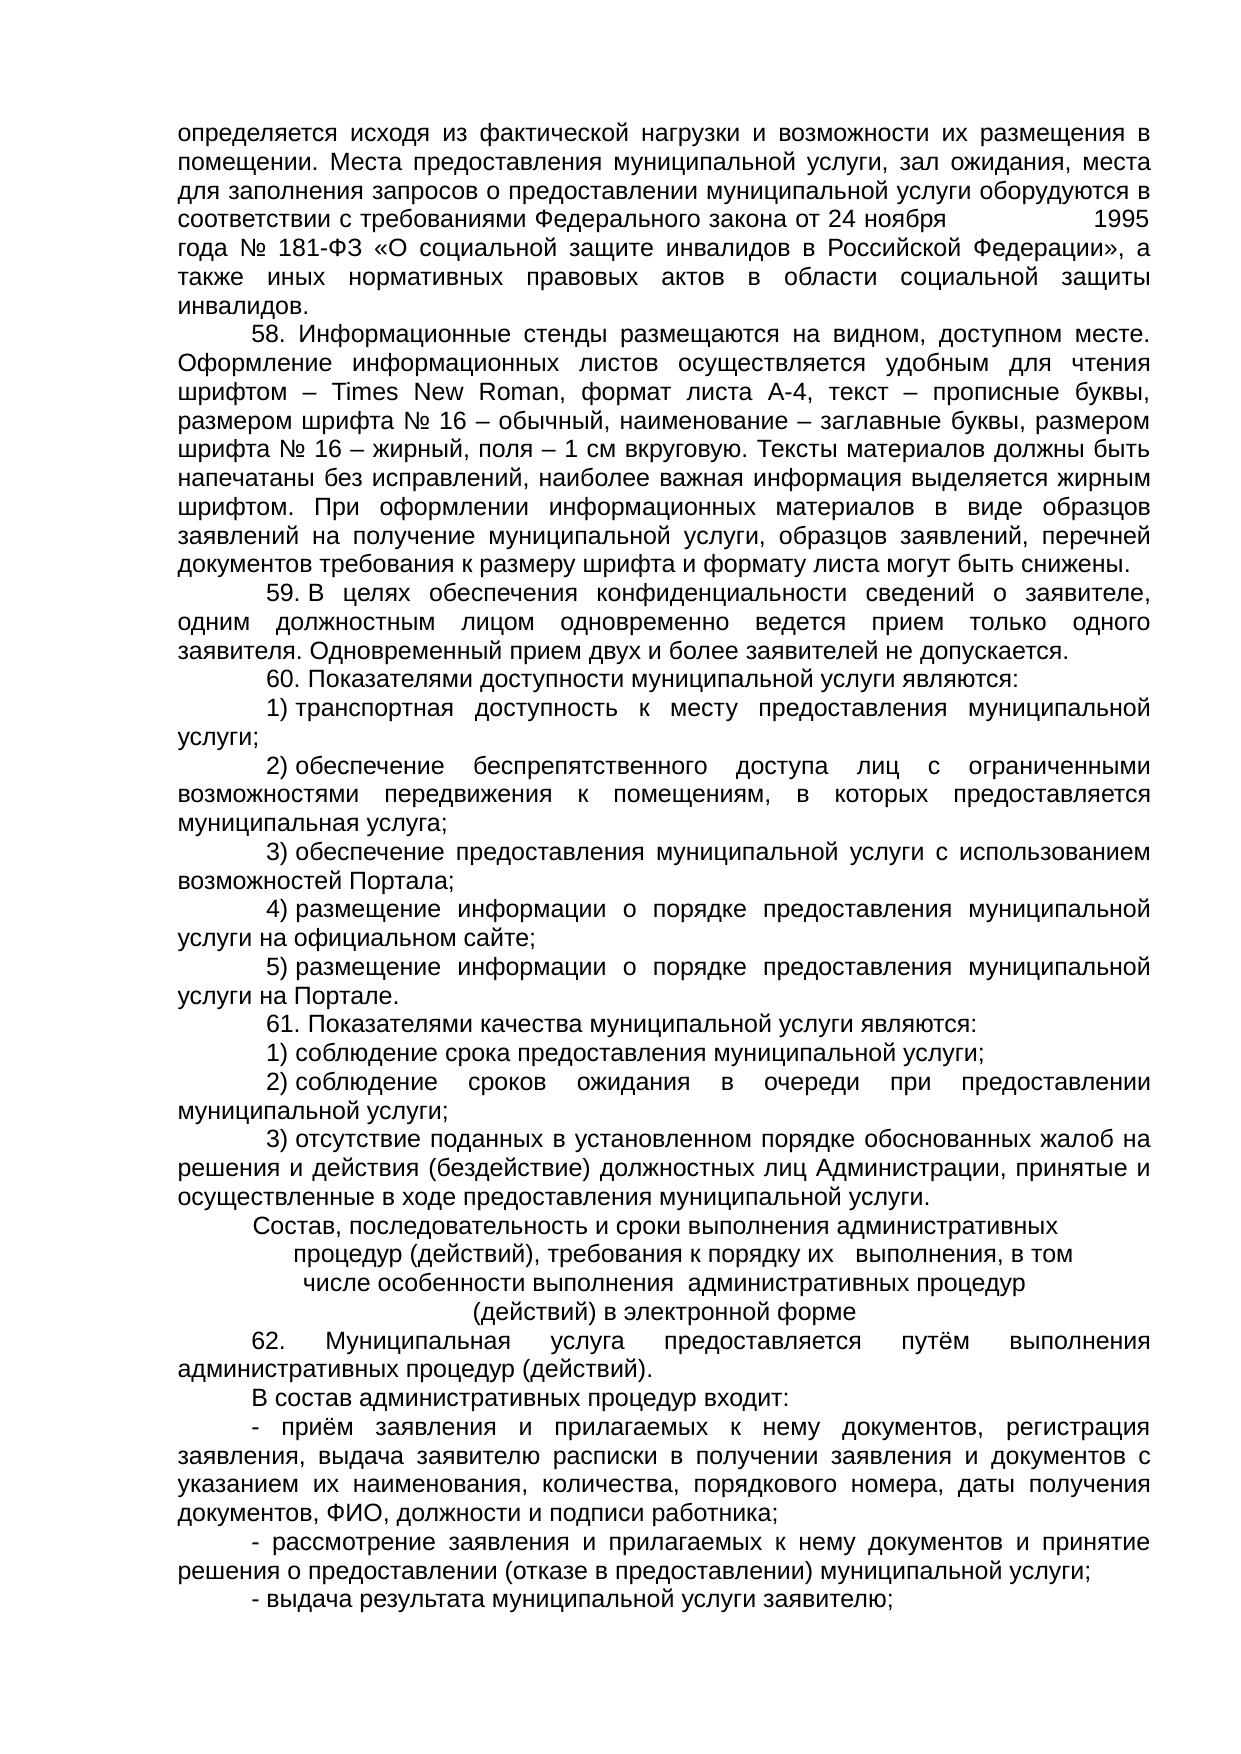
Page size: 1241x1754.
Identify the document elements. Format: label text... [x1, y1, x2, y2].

text 1) транспортная доступность к месту предоставления муниципальной услуги; [177, 693, 1152, 751]
text 1) соблюдение срока предоставления муниципальной услуги; [177, 1038, 1152, 1067]
text 62. Муниципальная услуга предоставляется путём выполнения административных процедур (действий). [177, 1326, 1152, 1383]
text В состав административных процедур входит: [177, 1383, 1152, 1412]
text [177, 118, 1152, 319]
text 60. Показателями доступности муниципальной услуги являются: [177, 664, 1152, 693]
text процедур (действий), требования к порядку их выполнения, в том [215, 1239, 1152, 1268]
text 58. Информационные стенды размещаются на видном, доступном месте. Оформление информационных листов осуществляется удобным для чтения шрифтом – Times New Roman, формат листа А-4, текст – прописные буквы, размером шрифта № 16 – обычный, наименование – заглавные буквы, размером шрифта № 16 – жирный, поля – 1 см вкруговую. Тексты материалов должны быть напечатаны без исправлений, наиболее важная информация выделяется жирным шрифтом. При оформлении информационных материалов в виде образцов заявлений на получение муниципальной услуги, образцов заявлений, перечней документов требования к размеру шрифта и формату листа могут быть снижены. [177, 319, 1152, 578]
text 2) обеспечение беспрепятственного доступа лиц с ограниченными возможностями передвижения к помещениям, в которых предоставляется муниципальная услуга; [177, 751, 1152, 837]
text (действий) в электронной форме [177, 1297, 1152, 1326]
text 3) отсутствие поданных в установленном порядке обоснованных жалоб на решения и действия (бездействие) должностных лиц Администрации, принятые и осуществленные в ходе предоставления муниципальной услуги. [177, 1124, 1152, 1211]
text 5) размещение информации о порядке предоставления муниципальной услуги на Портале. [177, 952, 1152, 1009]
text Состав, последовательность и сроки выполнения административных [252, 1211, 1152, 1239]
text 59. В целях обеспечения конфиденциальности сведений о заявителе, одним должностным лицом одновременно ведется прием только одного заявителя. Одновременный прием двух и более заявителей не допускается. [177, 578, 1152, 664]
text - рассмотрение заявления и прилагаемых к нему документов и принятие решения о предоставлении (отказе в предоставлении) муниципальной услуги; [177, 1527, 1152, 1584]
text - приём заявления и прилагаемых к нему документов, регистрация заявления, выдача заявителю расписки в получении заявления и документов с указанием их наименования, количества, порядкового номера, даты получения документов, ФИО, должности и подписи работника; [177, 1412, 1152, 1527]
text - выдача результата муниципальной услуги заявителю; [177, 1584, 1152, 1613]
text 4) размещение информации о порядке предоставления муниципальной услуги на официальном сайте; [177, 894, 1152, 952]
text 3) обеспечение предоставления муниципальной услуги с использованием возможностей Портала; [177, 837, 1152, 894]
text 2) соблюдение сроков ожидания в очереди при предоставлении муниципальной услуги; [177, 1067, 1152, 1124]
text числе особенности выполнения административных процедур [177, 1268, 1152, 1297]
text 61. Показателями качества муниципальной услуги являются: [177, 1009, 1152, 1038]
